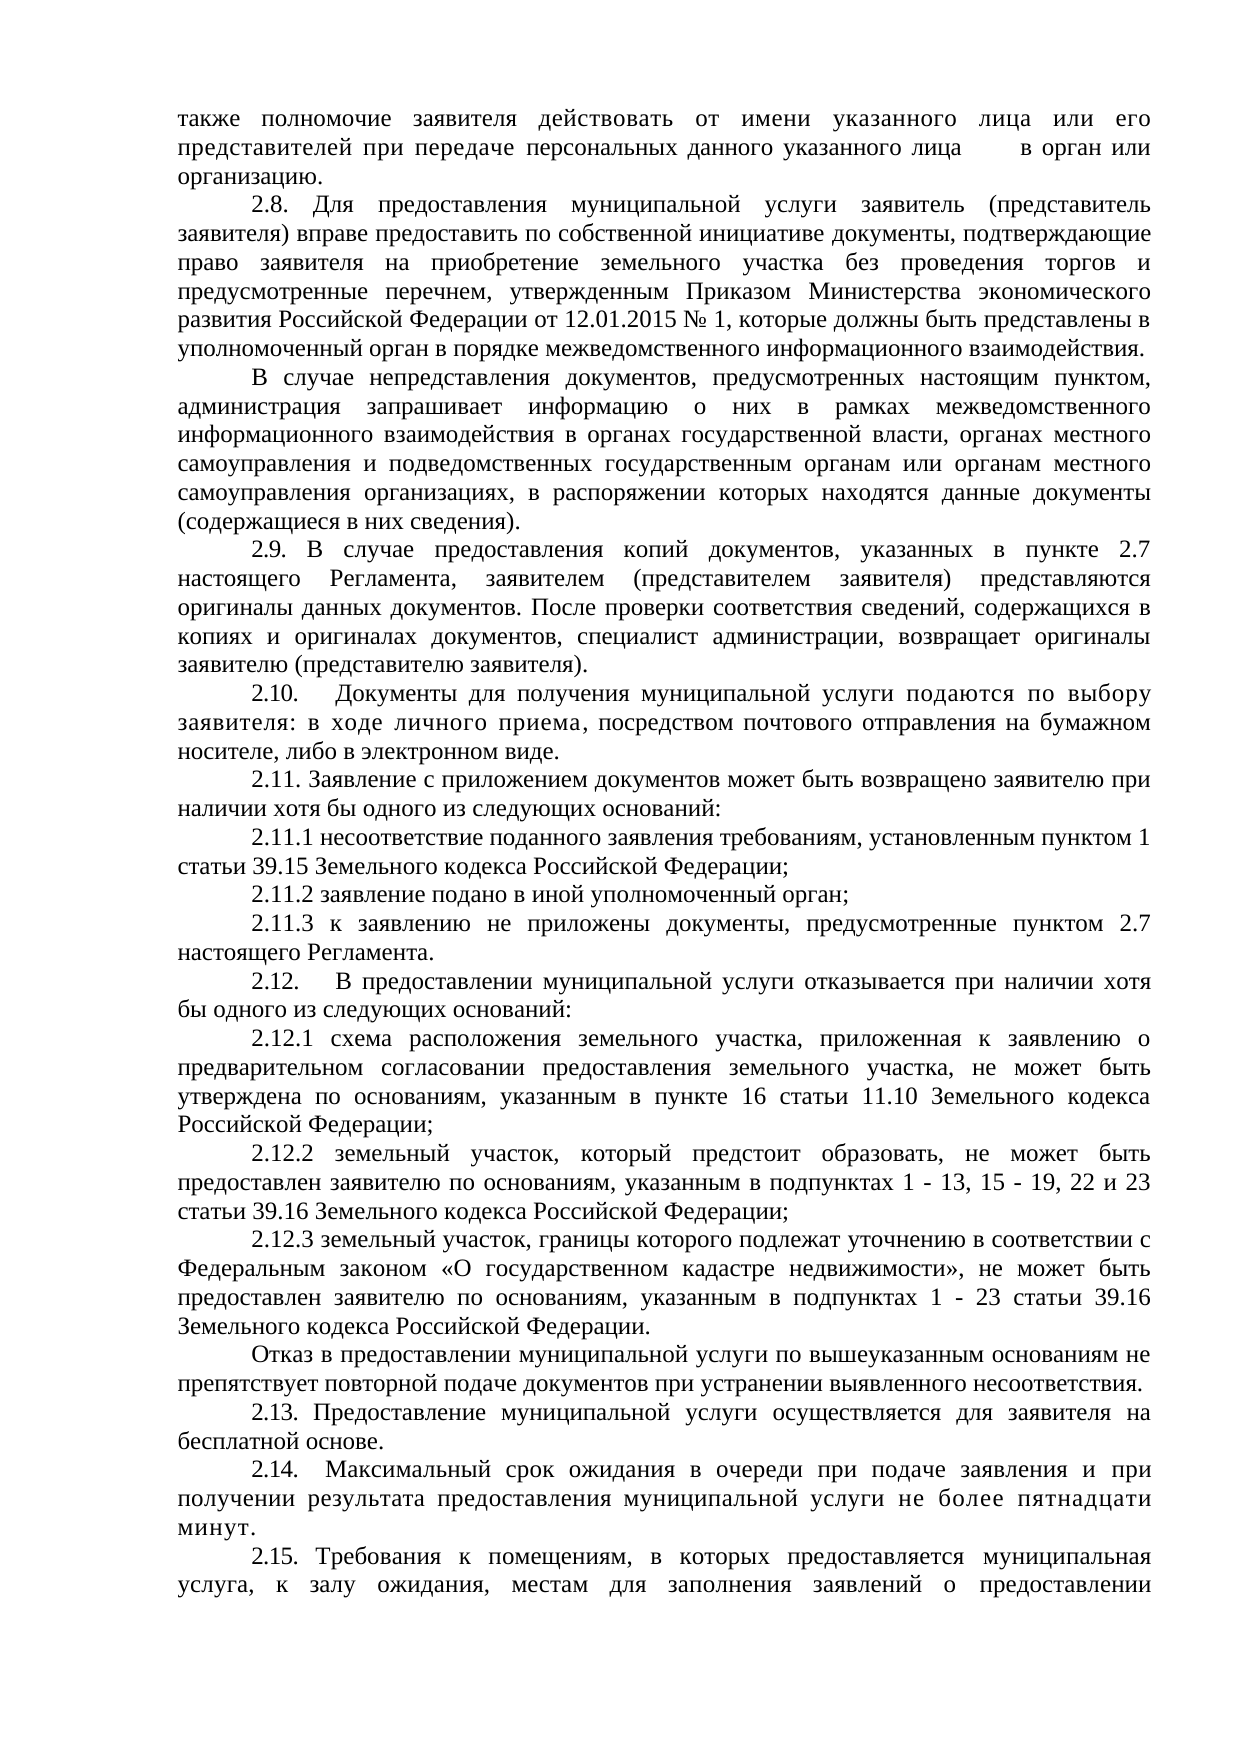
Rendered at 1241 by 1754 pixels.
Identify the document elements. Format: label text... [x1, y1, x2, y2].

text 2.11.3 к заявлению не приложены документы, предусмотренные пунктом 2.7 настоящего Регламента. [177, 908, 1152, 966]
text Отказ в предоставлении муниципальной услуги по вышеуказанным основаниям не препятствует повторной подаче документов при устранении выявленного несоответствия. [177, 1339, 1152, 1397]
text 2.10. Документы для получения муниципальной услуги подаются по выбору заявителя: в ходе личного приема, посредством почтового отправления на бумажном носителе, либо в электронном виде. [177, 678, 1152, 764]
text В случае непредставления документов, предусмотренных настоящим пунктом, администрация запрашивает информацию о них в рамках межведомственного информационного взаимодействия в органах государственной власти, органах местного самоуправления и подведомственных государственным органам или органам местного самоуправления организациях, в распоряжении которых находятся данные документы (содержащиеся в них сведения). [177, 362, 1152, 534]
text 2.11.1 несоответствие поданного заявления требованиям, установленным пунктом 1 статьи 39.15 Земельного кодекса Российской Федерации; [177, 822, 1152, 879]
text 2.8. Для предоставления муниципальной услуги заявитель (представитель заявителя) вправе предоставить по собственной инициативе документы, подтверждающие право заявителя на приобретение земельного участка без проведения торгов и предусмотренные перечнем, утвержденным Приказом Министерства экономического развития Российской Федерации от 12.01.2015 № 1, которые должны быть представлены в уполномоченный орган в порядке межведомственного информационного взаимодействия. [177, 189, 1152, 362]
text 2.9. В случае предоставления копий документов, указанных в пункте 2.7 настоящего Регламента, заявителем (представителем заявителя) представляются оригиналы данных документов. После проверки соответствия сведений, содержащихся в копиях и оригиналах документов, специалист администрации, возвращает оригиналы заявителю (представителю заявителя). [177, 534, 1152, 678]
text 2.13. Предоставление муниципальной услуги осуществляется для заявителя на бесплатной основе. [177, 1397, 1152, 1454]
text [177, 1541, 1152, 1598]
text 2.12. В предоставлении муниципальной услуги отказывается при наличии хотя бы одного из следующих оснований: [177, 966, 1152, 1023]
text 2.12.1 схема расположения земельного участка, приложенная к заявлению о предварительном согласовании предоставления земельного участка, не может быть утверждена по основаниям, указанным в пункте 16 статьи 11.10 Земельного кодекса Российской Федерации; [177, 1023, 1152, 1138]
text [177, 103, 1152, 189]
text 2.11.2 заявление подано в иной уполномоченный орган; [177, 879, 1152, 908]
text 2.14. Максимальный срок ожидания в очереди при подаче заявления и при получении результата предоставления муниципальной услуги не более пятнадцати минут. [177, 1454, 1152, 1541]
text 2.11. Заявление с приложением документов может быть возвращено заявителю при наличии хотя бы одного из следующих оснований: [177, 764, 1152, 822]
text 2.12.2 земельный участок, который предстоит образовать, не может быть предоставлен заявителю по основаниям, указанным в подпунктах 1 - 13, 15 - 19, 22 и 23 статьи 39.16 Земельного кодекса Российской Федерации; [177, 1138, 1152, 1224]
text 2.12.3 земельный участок, границы которого подлежат уточнению в соответствии с Федеральным законом «О государственном кадастре недвижимости», не может быть предоставлен заявителю по основаниям, указанным в подпунктах 1 - 23 статьи 39.16 Земельного кодекса Российской Федерации. [177, 1224, 1152, 1339]
